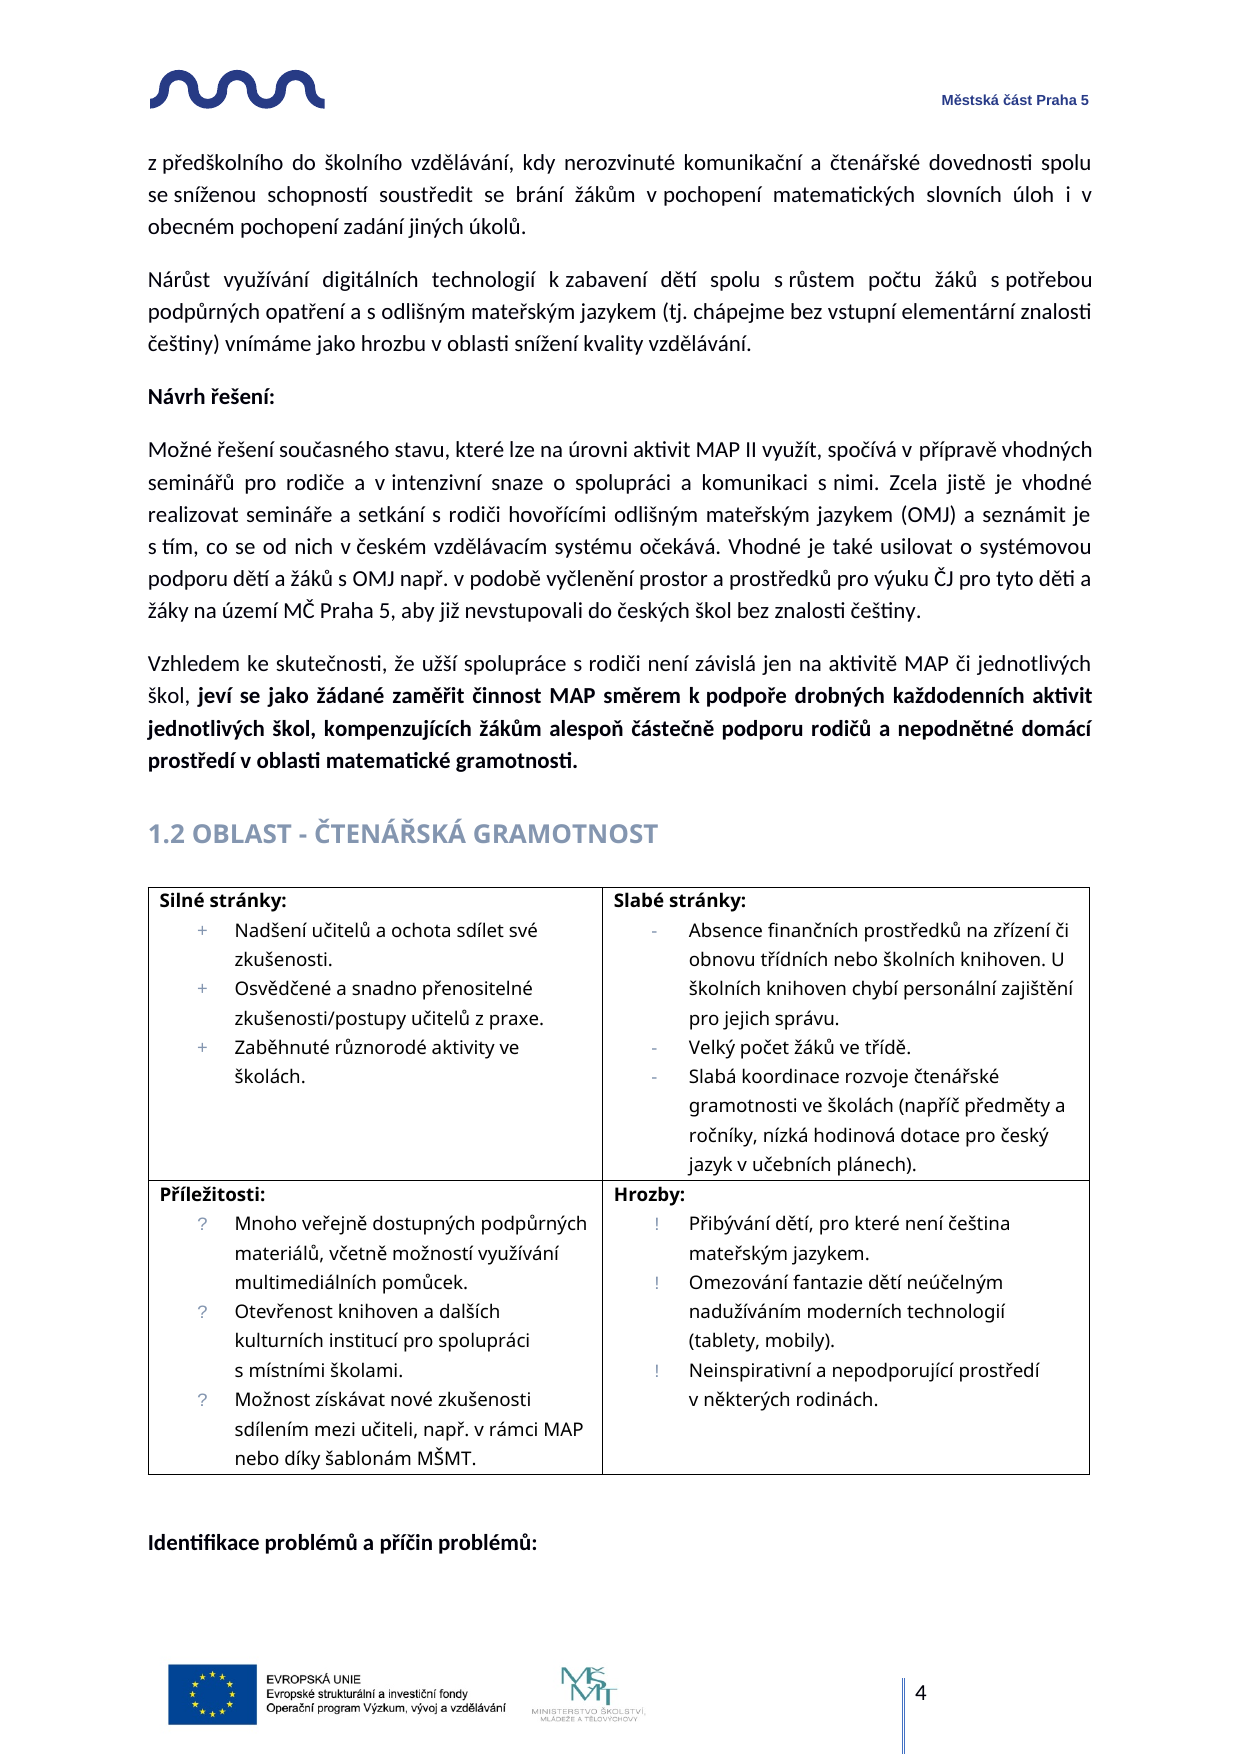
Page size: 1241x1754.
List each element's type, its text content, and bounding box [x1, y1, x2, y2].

table_cell Příležitosti: Mnoho veřejně dostupných podpůrných materiálů, včetně možností využívání multimediálních pomůcek. Otevřenost knihoven a dalších kulturních institucí pro spolupráci s místními školami. Možnost získávat nové zkušenosti sdílením mezi učiteli, např. v rámci MAP nebo díky šablonám MŠMT. [149, 1181, 602, 1474]
text Nárůst využívání digitálních technologií k zabavení dětí spolu s růstem počtu žáků s potřebou podpůrných opatření a s odlišným mateřským jazykem (tj. chápejme bez vstupní elementární znalosti češtiny) vnímáme jako hrozbu v oblasti snížení kvality vzdělávání. [148, 265, 1093, 357]
text Identifikace problémů a příčin problémů: [148, 1528, 1093, 1556]
text Vzhledem ke skutečnosti, že užší spolupráce s rodiči není závislá jen na aktivitě MAP či jednotlivých škol, jeví se jako žádané zaměřit činnost MAP směrem k podpoře drobných každodenních aktivit jednotlivých škol, kompenzujících žákům alespoň částečně podporu rodičů a nepodnětné domácí prostředí v oblasti matematické gramotnosti. [148, 649, 1093, 774]
table_cell Hrozby: Přibývání dětí, pro které není čeština mateřským jazykem. Omezování fantazie dětí neúčelným nadužíváním moderních technologií (tablety, mobily). Neinspirativní a nepodporující prostředí v některých rodinách. [603, 1181, 1089, 1474]
subtitle 1.2 OBLAST - ČTENÁŘSKÁ GRAMOTNOST [148, 816, 1093, 851]
text Návrh řešení: [148, 382, 1093, 410]
text Možné řešení současného stavu, které lze na úrovni aktivit MAP II využít, spočívá v přípravě vhodných seminářů pro rodiče a v intenzivní snaze o spolupráci a komunikaci s nimi. Zcela jistě je vhodné realizovat semináře a setkání s rodiči hovořícími odlišným mateřským jazykem (OMJ) a seznámit je s tím, co se od nich v českém vzdělávacím systému očekává. Vhodné je také usilovat o systémovou podporu dětí a žáků s OMJ např. v podobě vyčlenění prostor a prostředků pro výuku ČJ pro tyto děti a žáky na území MČ Praha 5, aby již nevstupovali do českých škol bez znalosti češtiny. [148, 435, 1093, 624]
table_header Silné stránky: Nadšení učitelů a ochota sdílet své zkušenosti. Osvědčené a snadno přenositelné zkušenosti/postupy učitelů z praxe. Zaběhnuté různorodé aktivity ve školách. [149, 888, 602, 1180]
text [148, 148, 1093, 240]
table_header Slabé stránky: Absence finančních prostředků na zřízení či obnovu třídních nebo školních knihoven. U školních knihoven chybí personální zajištění pro jejich správu. Velký počet žáků ve třídě. Slabá koordinace rozvoje čtenářské gramotnosti ve školách (napříč předměty a ročníky, nízká hodinová dotace pro český jazyk v učebních plánech). [603, 888, 1089, 1180]
picture [138, 1634, 675, 1754]
